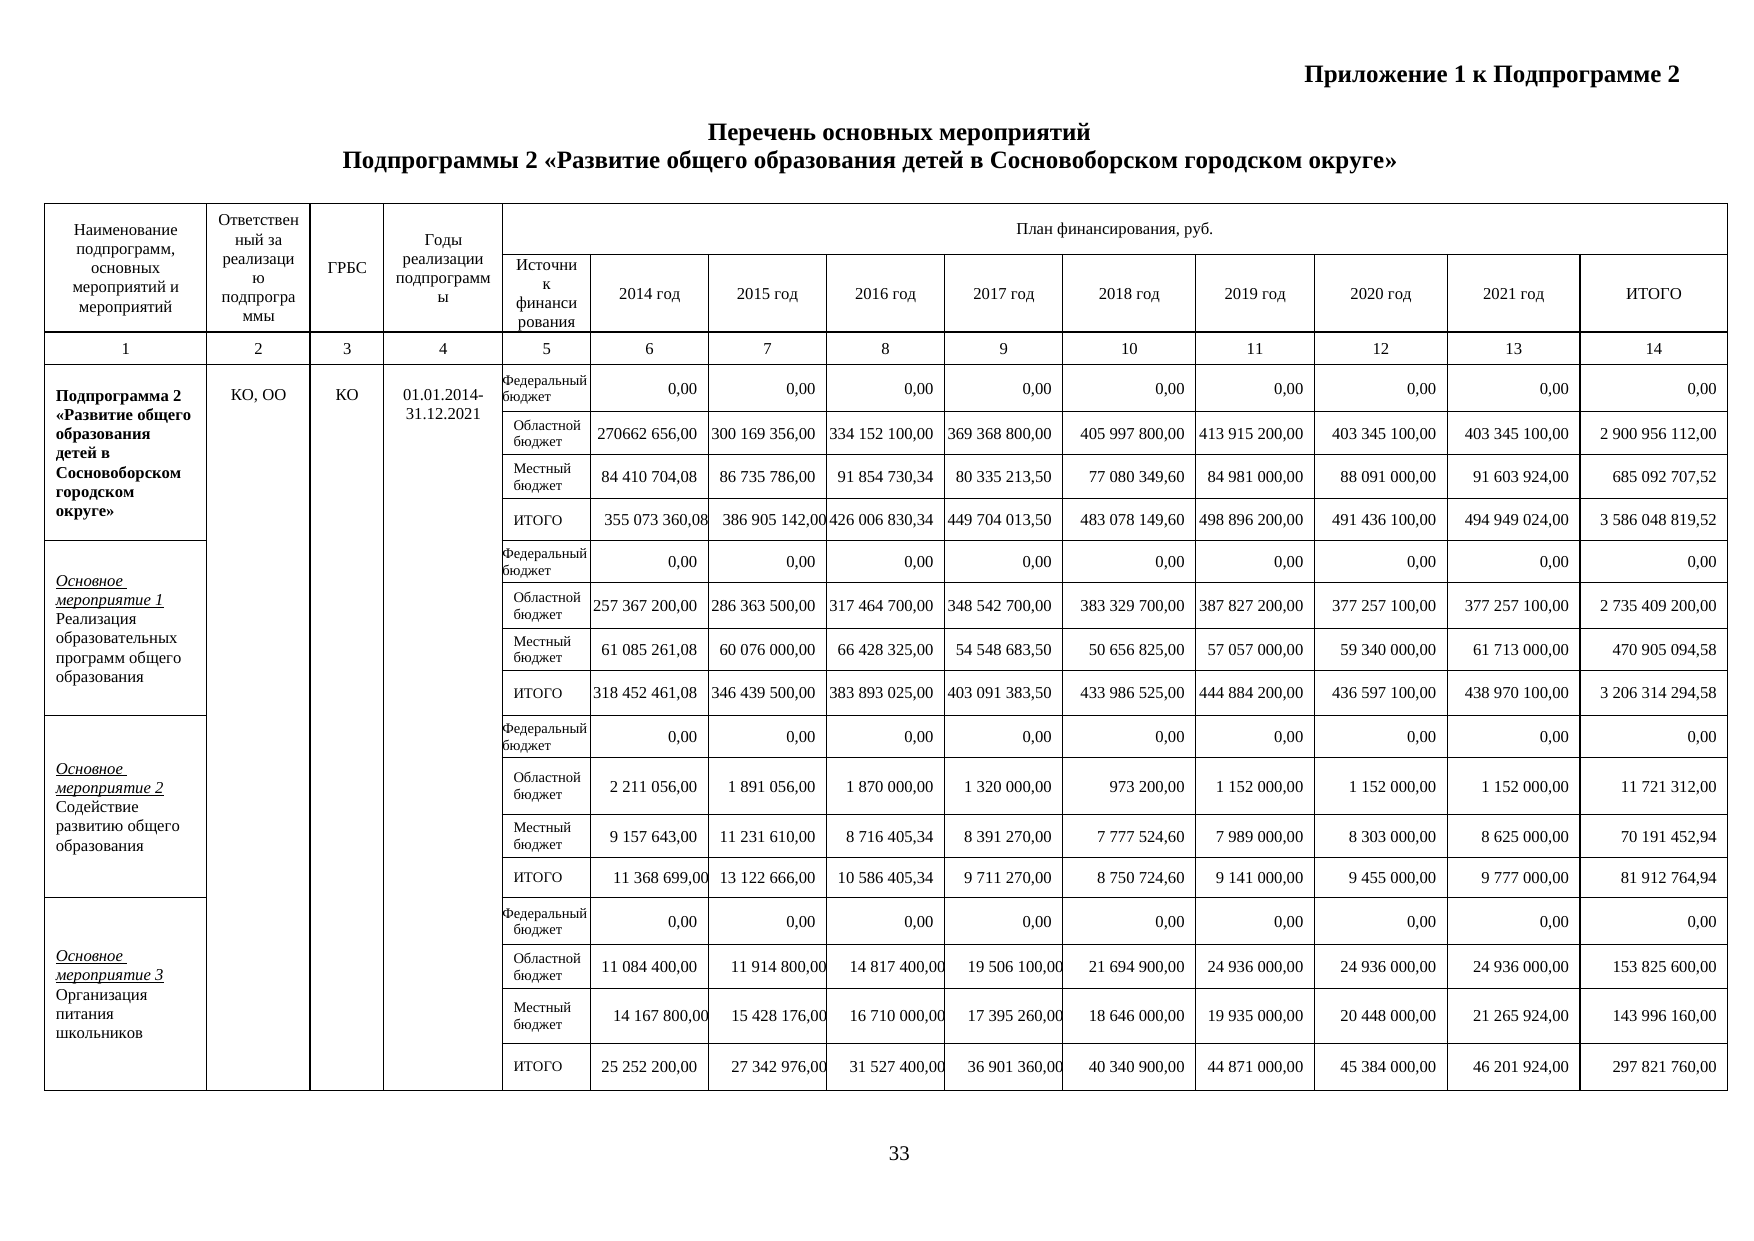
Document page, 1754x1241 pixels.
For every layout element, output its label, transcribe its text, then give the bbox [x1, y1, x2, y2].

table_cell 50 656 825,00 [1063, 629, 1195, 669]
table_cell 9 157 643,00 [591, 815, 708, 857]
table_cell 0,00 [591, 716, 708, 757]
table_cell 0,00 [709, 541, 826, 582]
table_cell Областной бюджет [503, 945, 590, 988]
table_cell Источник финансирования [503, 255, 590, 331]
table_cell 14 167 800,00 [591, 989, 708, 1042]
table_cell 0,00 [1581, 365, 1727, 411]
table_cell Областной бюджет [503, 412, 590, 454]
table_cell 8 391 270,00 [945, 815, 1062, 857]
table_cell 8 750 724,60 [1063, 858, 1195, 897]
table_cell 387 827 200,00 [1196, 583, 1314, 628]
table_cell 438 970 100,00 [1448, 671, 1579, 715]
table_cell 13 [1448, 333, 1579, 364]
table_cell 270662 656,00 [591, 412, 708, 454]
table_cell 20 448 000,00 [1315, 989, 1447, 1042]
table_cell 8 716 405,34 [827, 815, 944, 857]
table_cell 11 231 610,00 [709, 815, 826, 857]
table_cell 405 997 800,00 [1063, 412, 1195, 454]
text Подпрограммы 2 «Развитие общего образования детей в Сосновоборском городском округе» [59, 145, 1680, 174]
table_cell 0,00 [1063, 716, 1195, 757]
table_cell 426 006 830,34 [827, 499, 944, 540]
table_cell 2016 год [827, 255, 944, 331]
table_cell 11 914 800,00 [709, 945, 826, 988]
table_cell 1 320 000,00 [945, 758, 1062, 814]
table_cell 297 821 760,00 [1581, 1044, 1727, 1090]
table_cell 2 211 056,00 [591, 758, 708, 814]
table_cell 1 870 000,00 [827, 758, 944, 814]
table_cell 383 893 025,00 [827, 671, 944, 715]
table_cell 3 206 314 294,58 [1581, 671, 1727, 715]
table_cell 14 [1581, 333, 1727, 364]
table_cell 7 777 524,60 [1063, 815, 1195, 857]
table_cell 70 191 452,94 [1581, 815, 1727, 857]
table_header Ответственный за реализацию подпрограммы [207, 204, 309, 331]
table_cell ИТОГО [503, 858, 590, 897]
table_cell Федеральный бюджет [503, 541, 590, 582]
table_cell 153 825 600,00 [1581, 945, 1727, 988]
table_cell 0,00 [1315, 365, 1447, 411]
table_cell 40 340 900,00 [1063, 1044, 1195, 1090]
table_cell 3 [311, 333, 383, 364]
table_cell 383 329 700,00 [1063, 583, 1195, 628]
table_cell 0,00 [945, 541, 1062, 582]
table_cell 1 891 056,00 [709, 758, 826, 814]
table_cell 44 871 000,00 [1196, 1044, 1314, 1090]
table_cell 2 735 409 200,00 [1581, 583, 1727, 628]
table_cell Местный бюджет [503, 455, 590, 498]
table_cell 54 548 683,50 [945, 629, 1062, 669]
text Перечень основных мероприятий [118, 117, 1680, 145]
table_cell 45 384 000,00 [1315, 1044, 1447, 1090]
table_cell 0,00 [1196, 541, 1314, 582]
table_cell 300 169 356,00 [709, 412, 826, 454]
table_cell 1 152 000,00 [1196, 758, 1314, 814]
table_cell 15 428 176,00 [709, 989, 826, 1042]
table_cell 36 901 360,00 [945, 1044, 1062, 1090]
table_cell 355 073 360,08 [591, 499, 708, 540]
table_cell 2018 год [1063, 255, 1195, 331]
table_cell ИТОГО [503, 671, 590, 715]
table_cell 1 152 000,00 [1315, 758, 1447, 814]
table_cell Основное мероприятие 2 Содействие развитию общего образования [45, 716, 206, 897]
table_cell 0,00 [1448, 716, 1579, 757]
table_cell 9 455 000,00 [1315, 858, 1447, 897]
table_cell 2 900 956 112,00 [1581, 412, 1727, 454]
table_cell 01.01.2014-31.12.2021 [384, 365, 502, 1090]
table_cell 0,00 [827, 365, 944, 411]
table_cell 21 265 924,00 [1448, 989, 1579, 1042]
table_cell 143 996 160,00 [1581, 989, 1727, 1042]
table_cell 334 152 100,00 [827, 412, 944, 454]
table_cell 24 936 000,00 [1196, 945, 1314, 988]
table_cell 433 986 525,00 [1063, 671, 1195, 715]
table_cell 0,00 [1581, 898, 1727, 944]
table_cell 0,00 [591, 898, 708, 944]
table_cell 9 141 000,00 [1196, 858, 1314, 897]
table_cell 9 [945, 333, 1062, 364]
table_cell 9 711 270,00 [945, 858, 1062, 897]
table_cell 449 704 013,50 [945, 499, 1062, 540]
table_cell 491 436 100,00 [1315, 499, 1447, 540]
table_cell 1 152 000,00 [1448, 758, 1579, 814]
table_cell 0,00 [1063, 365, 1195, 411]
table_cell 257 367 200,00 [591, 583, 708, 628]
table_cell 0,00 [591, 541, 708, 582]
text Приложение 1 к Подпрограмме 2 [118, 59, 1680, 88]
table_cell 483 078 149,60 [1063, 499, 1195, 540]
table_cell 0,00 [1196, 716, 1314, 757]
table_cell 1 [45, 333, 206, 364]
table_cell 2015 год [709, 255, 826, 331]
table_cell 0,00 [1196, 898, 1314, 944]
table_cell 66 428 325,00 [827, 629, 944, 669]
table_cell 346 439 500,00 [709, 671, 826, 715]
table_cell Федеральный бюджет [503, 716, 590, 757]
table_cell Основное мероприятие 3 Организация питания школьников [45, 898, 206, 1090]
table_cell 77 080 349,60 [1063, 455, 1195, 498]
table_cell 0,00 [709, 365, 826, 411]
table_header ГРБС [311, 204, 383, 331]
table_cell 21 694 900,00 [1063, 945, 1195, 988]
table_cell 0,00 [827, 898, 944, 944]
table_cell 80 335 213,50 [945, 455, 1062, 498]
table_cell 84 410 704,08 [591, 455, 708, 498]
table_cell 12 [1315, 333, 1447, 364]
table_cell 973 200,00 [1063, 758, 1195, 814]
table_cell 0,00 [945, 716, 1062, 757]
table_cell 0,00 [827, 716, 944, 757]
table_cell 317 464 700,00 [827, 583, 944, 628]
table_cell 386 905 142,00 [709, 499, 826, 540]
table_cell 17 395 260,00 [945, 989, 1062, 1042]
table_cell 0,00 [945, 898, 1062, 944]
table_header План финансирования, руб. [503, 204, 1727, 254]
table_cell 88 091 000,00 [1315, 455, 1447, 498]
table_cell 84 981 000,00 [1196, 455, 1314, 498]
table_cell 81 912 764,94 [1581, 858, 1727, 897]
table_cell 18 646 000,00 [1063, 989, 1195, 1042]
table_header Годы реализации подпрограммы [384, 204, 502, 331]
table_cell Областной бюджет [503, 758, 590, 814]
table_cell 403 091 383,50 [945, 671, 1062, 715]
table_cell 46 201 924,00 [1448, 1044, 1579, 1090]
table_cell 14 817 400,00 [827, 945, 944, 988]
table_cell 685 092 707,52 [1581, 455, 1727, 498]
table_cell ИТОГО [503, 499, 590, 540]
table_cell 57 057 000,00 [1196, 629, 1314, 669]
table_cell ИТОГО [1581, 255, 1727, 331]
table_cell 436 597 100,00 [1315, 671, 1447, 715]
table_cell 348 542 700,00 [945, 583, 1062, 628]
table_cell 7 989 000,00 [1196, 815, 1314, 857]
table_cell 318 452 461,08 [591, 671, 708, 715]
table_cell КО, ОО [207, 365, 309, 1090]
table_cell 10 [1063, 333, 1195, 364]
table_cell 8 [827, 333, 944, 364]
table_cell 0,00 [709, 716, 826, 757]
table_cell 11 368 699,00 [591, 858, 708, 897]
table_cell Федеральный бюджет [503, 898, 590, 944]
table_cell 24 936 000,00 [1448, 945, 1579, 988]
table_cell 2 [207, 333, 309, 364]
table_cell ИТОГО [503, 1044, 590, 1090]
table_cell 369 368 800,00 [945, 412, 1062, 454]
table_cell 0,00 [945, 365, 1062, 411]
table_cell 8 303 000,00 [1315, 815, 1447, 857]
table_cell 7 [709, 333, 826, 364]
table_cell 286 363 500,00 [709, 583, 826, 628]
table_cell 91 854 730,34 [827, 455, 944, 498]
table_cell 16 710 000,00 [827, 989, 944, 1042]
table_cell Местный бюджет [503, 815, 590, 857]
table_cell 2014 год [591, 255, 708, 331]
table_cell 61 713 000,00 [1448, 629, 1579, 669]
table_cell 413 915 200,00 [1196, 412, 1314, 454]
table_cell 0,00 [1448, 898, 1579, 944]
table_cell 61 085 261,08 [591, 629, 708, 669]
table_cell 2021 год [1448, 255, 1579, 331]
table_cell 2019 год [1196, 255, 1314, 331]
table_cell 470 905 094,58 [1581, 629, 1727, 669]
table_cell 403 345 100,00 [1448, 412, 1579, 454]
table_cell 60 076 000,00 [709, 629, 826, 669]
table_cell 0,00 [591, 365, 708, 411]
table_cell 0,00 [1448, 541, 1579, 582]
table_cell 59 340 000,00 [1315, 629, 1447, 669]
table_cell 0,00 [1063, 541, 1195, 582]
table_cell Основное мероприятие 1 Реализация образовательных программ общего образования [45, 541, 206, 715]
table_cell 0,00 [1581, 541, 1727, 582]
table_cell Местный бюджет [503, 989, 590, 1042]
table_cell 2020 год [1315, 255, 1447, 331]
table_cell 444 884 200,00 [1196, 671, 1314, 715]
table_cell 403 345 100,00 [1315, 412, 1447, 454]
table_cell 19 935 000,00 [1196, 989, 1314, 1042]
table_cell 11 721 312,00 [1581, 758, 1727, 814]
table_cell 0,00 [1581, 716, 1727, 757]
table_cell 0,00 [1063, 898, 1195, 944]
table_cell 0,00 [709, 898, 826, 944]
table_cell 9 777 000,00 [1448, 858, 1579, 897]
table_cell Местный бюджет [503, 629, 590, 669]
table_cell 11 084 400,00 [591, 945, 708, 988]
table_cell КО [311, 365, 383, 1090]
table_cell 4 [384, 333, 502, 364]
table_cell 13 122 666,00 [709, 858, 826, 897]
table_cell Федеральный бюджет [503, 365, 590, 411]
table_cell 0,00 [1448, 365, 1579, 411]
table_cell 5 [503, 333, 590, 364]
table_cell 0,00 [1196, 365, 1314, 411]
table_cell 0,00 [827, 541, 944, 582]
table_cell 24 936 000,00 [1315, 945, 1447, 988]
table_cell 377 257 100,00 [1448, 583, 1579, 628]
table_cell 86 735 786,00 [709, 455, 826, 498]
table_cell 498 896 200,00 [1196, 499, 1314, 540]
table_cell 10 586 405,34 [827, 858, 944, 897]
table_cell 6 [591, 333, 708, 364]
table_cell 0,00 [1315, 541, 1447, 582]
table_cell 91 603 924,00 [1448, 455, 1579, 498]
table_cell 494 949 024,00 [1448, 499, 1579, 540]
table_cell 0,00 [1315, 898, 1447, 944]
table_cell 27 342 976,00 [709, 1044, 826, 1090]
table_cell 2017 год [945, 255, 1062, 331]
table_cell Подпрограмма 2 «Развитие общего образования детей в Сосновоборском городском округе» [45, 365, 206, 540]
table_cell 31 527 400,00 [827, 1044, 944, 1090]
table_cell 377 257 100,00 [1315, 583, 1447, 628]
table_cell 0,00 [1315, 716, 1447, 757]
table_cell 3 586 048 819,52 [1581, 499, 1727, 540]
table_cell 8 625 000,00 [1448, 815, 1579, 857]
table_cell 25 252 200,00 [591, 1044, 708, 1090]
table_cell 11 [1196, 333, 1314, 364]
table_cell 19 506 100,00 [945, 945, 1062, 988]
table_cell Областной бюджет [503, 583, 590, 628]
table_header Наименование подпрограмм, основных мероприятий и мероприятий [45, 204, 206, 331]
